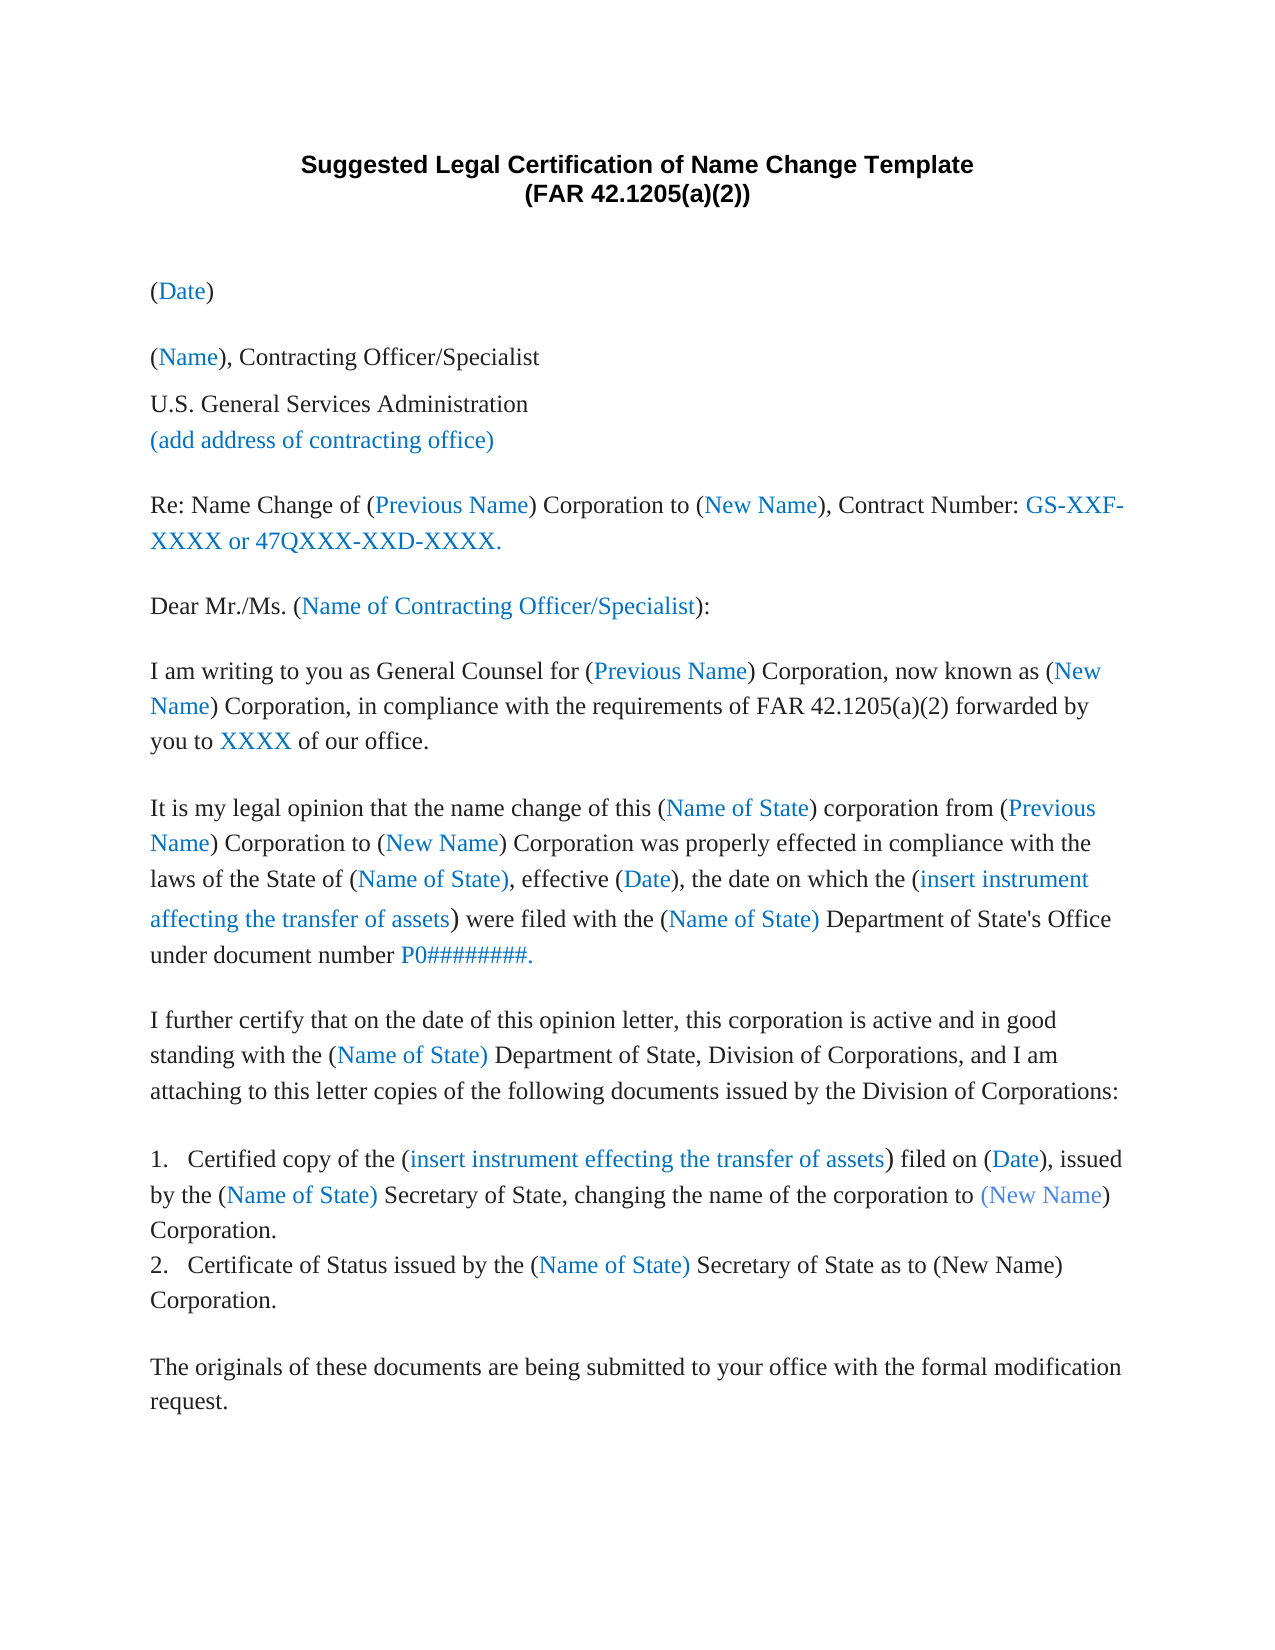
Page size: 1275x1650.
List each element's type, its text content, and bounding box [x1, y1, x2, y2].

text (Date) [150, 276, 1125, 305]
text I am writing to you as General Counsel for (Previous Name) Corporation, now known as (New Name) Corporation, in compliance with the requirements of FAR 42.1205(a)(2) forwarded by you to XXXX of our office. [150, 656, 1125, 755]
text The originals of these documents are being submitted to your office with the formal modification request. [150, 1352, 1125, 1415]
text (add address of contracting office) [150, 425, 1125, 454]
text Suggested Legal Certification of Name Change Template [150, 150, 1125, 179]
text It is my legal opinion that the name change of this (Name of State) corporation from (Previous Name) Corporation to (New Name) Corporation was properly effected in compliance with the laws of the State of (Name of State), effective (Date), the date on which the (insert instrument affecting the transfer of assets) were filed with the (Name of State) Department of State's Office under document number P0########. [150, 793, 1125, 969]
text Dear Mr./Ms. (Name of Contracting Officer/Specialist): [150, 591, 1125, 620]
text U.S. General Services Administration [150, 389, 1125, 418]
text (FAR 42.1205(a)(2)) [150, 179, 1125, 207]
text 2. Certificate of Status issued by the (Name of State) Secretary of State as to (New Name) Corporation. [150, 1250, 1125, 1314]
text 1. Certified copy of the (insert instrument effecting the transfer of assets) filed on (Date), issued by the (Name of State) Secretary of State, changing the name of the corporation to (New Name) Corporation. [150, 1141, 1125, 1244]
text (Name), Contracting Officer/Specialist [150, 342, 1125, 371]
text I further certify that on the date of this opinion letter, this corporation is active and in good standing with the (Name of State) Department of State, Division of Corporations, and I am attaching to this letter copies of the following documents issued by the Division of Corporations: [150, 1005, 1125, 1105]
text Re: Name Change of (Previous Name) Corporation to (New Name), Contract Number: GS-XXF-XXXX or 47QXXX-XXD-XXXX. [150, 490, 1125, 555]
